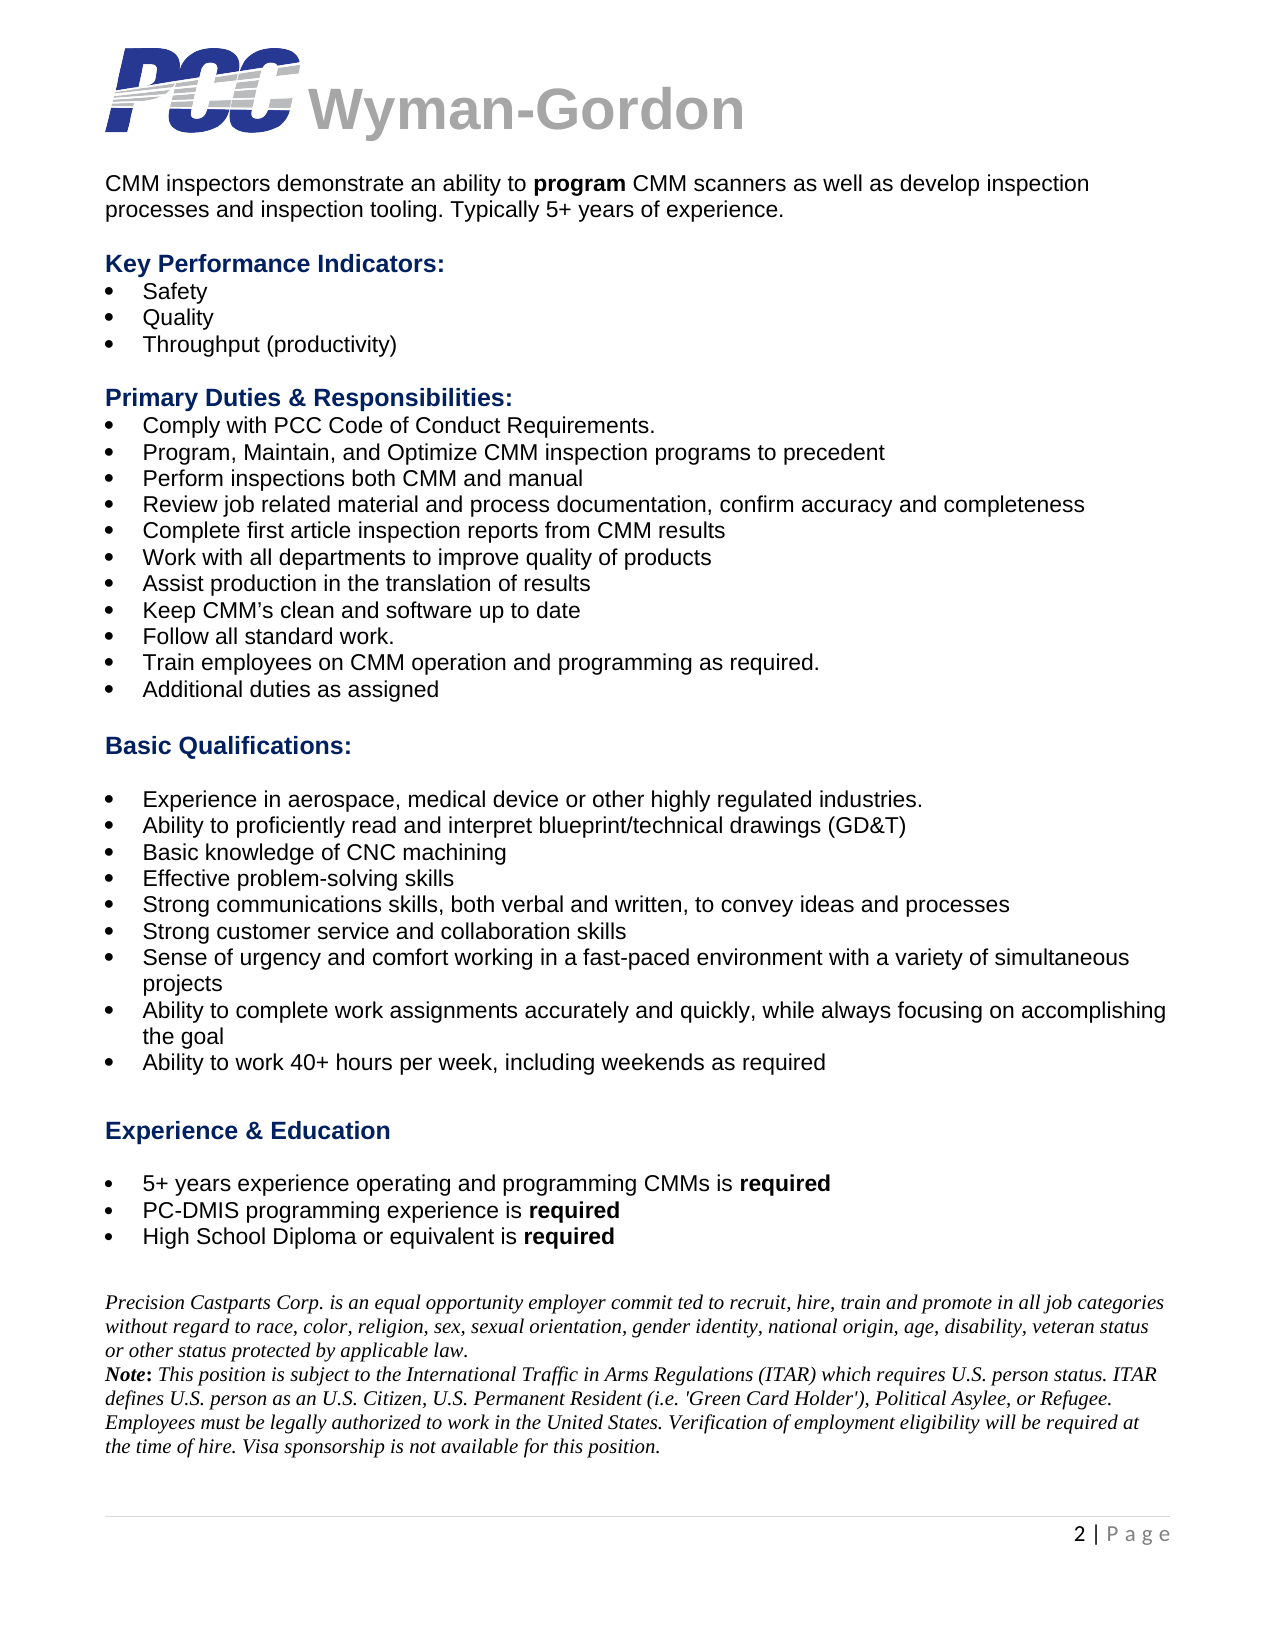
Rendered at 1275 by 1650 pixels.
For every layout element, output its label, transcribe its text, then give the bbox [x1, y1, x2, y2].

list Train employees on CMM operation and programming as required. [105, 649, 1170, 676]
list Sense of urgency and comfort working in a fast-paced environment with a variety of simultaneous projects [105, 944, 1170, 997]
list Quality [105, 304, 1170, 331]
list Safety [105, 278, 1170, 304]
list Basic knowledge of CNC machining [105, 838, 1170, 865]
list Follow all standard work. [105, 623, 1170, 649]
list Review job related material and process documentation, confirm accuracy and completeness [105, 491, 1170, 517]
list Ability to work 40+ hours per week, including weekends as required [105, 1049, 1170, 1076]
text Note: This position is subject to the International Traffic in Arms Regulations (ITAR) which requires U.S. person status. ITAR defines U.S. person as an U.S. Citizen, U.S. Permanent Resident (i.e. 'Green Card Holder'), Political Asylee, or Refugee. Employees must be legally authorized to work in the United States. Verification of employment eligibility will be required at the time of hire. Visa sponsorship is not available for this position. [105, 1362, 1170, 1458]
text Primary Duties & Responsibilities: [105, 383, 1170, 412]
list Ability to complete work assignments accurately and quickly, while always focusing on accomplishing the goal [105, 997, 1170, 1049]
text Experience & Education [105, 1116, 1170, 1145]
list Work with all departments to improve quality of products [105, 544, 1170, 570]
list Ability to proficiently read and interpret blueprint/technical drawings (GD&T) [105, 812, 1170, 838]
list 5+ years experience operating and programming CMMs is required [105, 1170, 1170, 1197]
list Effective problem-solving skills [105, 865, 1170, 891]
picture [105, 48, 303, 147]
list Strong communications skills, both verbal and written, to convey ideas and processes [105, 891, 1170, 918]
list High School Diploma or equivalent is required [105, 1223, 1170, 1249]
text Key Performance Indicators: [105, 249, 1170, 278]
list Throughput (productivity) [105, 331, 1170, 357]
list Comply with PCC Code of Conduct Requirements. [105, 412, 1170, 438]
list PC-DMIS programming experience is required [105, 1197, 1170, 1223]
list Keep CMM’s clean and software up to date [105, 597, 1170, 623]
list Strong customer service and collaboration skills [105, 918, 1170, 944]
list Additional duties as assigned [105, 676, 1170, 702]
list Perform inspections both CMM and manual [105, 465, 1170, 491]
list Experience in aerospace, medical device or other highly regulated industries. [105, 786, 1170, 812]
list Complete first article inspection reports from CMM results [105, 517, 1170, 544]
list Assist production in the translation of results [105, 570, 1170, 597]
text Basic Qualifications: [105, 731, 1170, 759]
text Precision Castparts Corp. is an equal opportunity employer commit ted to recruit, hire, train and promote in all job categories without regard to race, color, religion, sex, sexual orientation, gender identity, national origin, age, disability, veteran status or other status protected by applicable law. [105, 1290, 1170, 1362]
list Program, Maintain, and Optimize CMM inspection programs to precedent [105, 438, 1170, 465]
